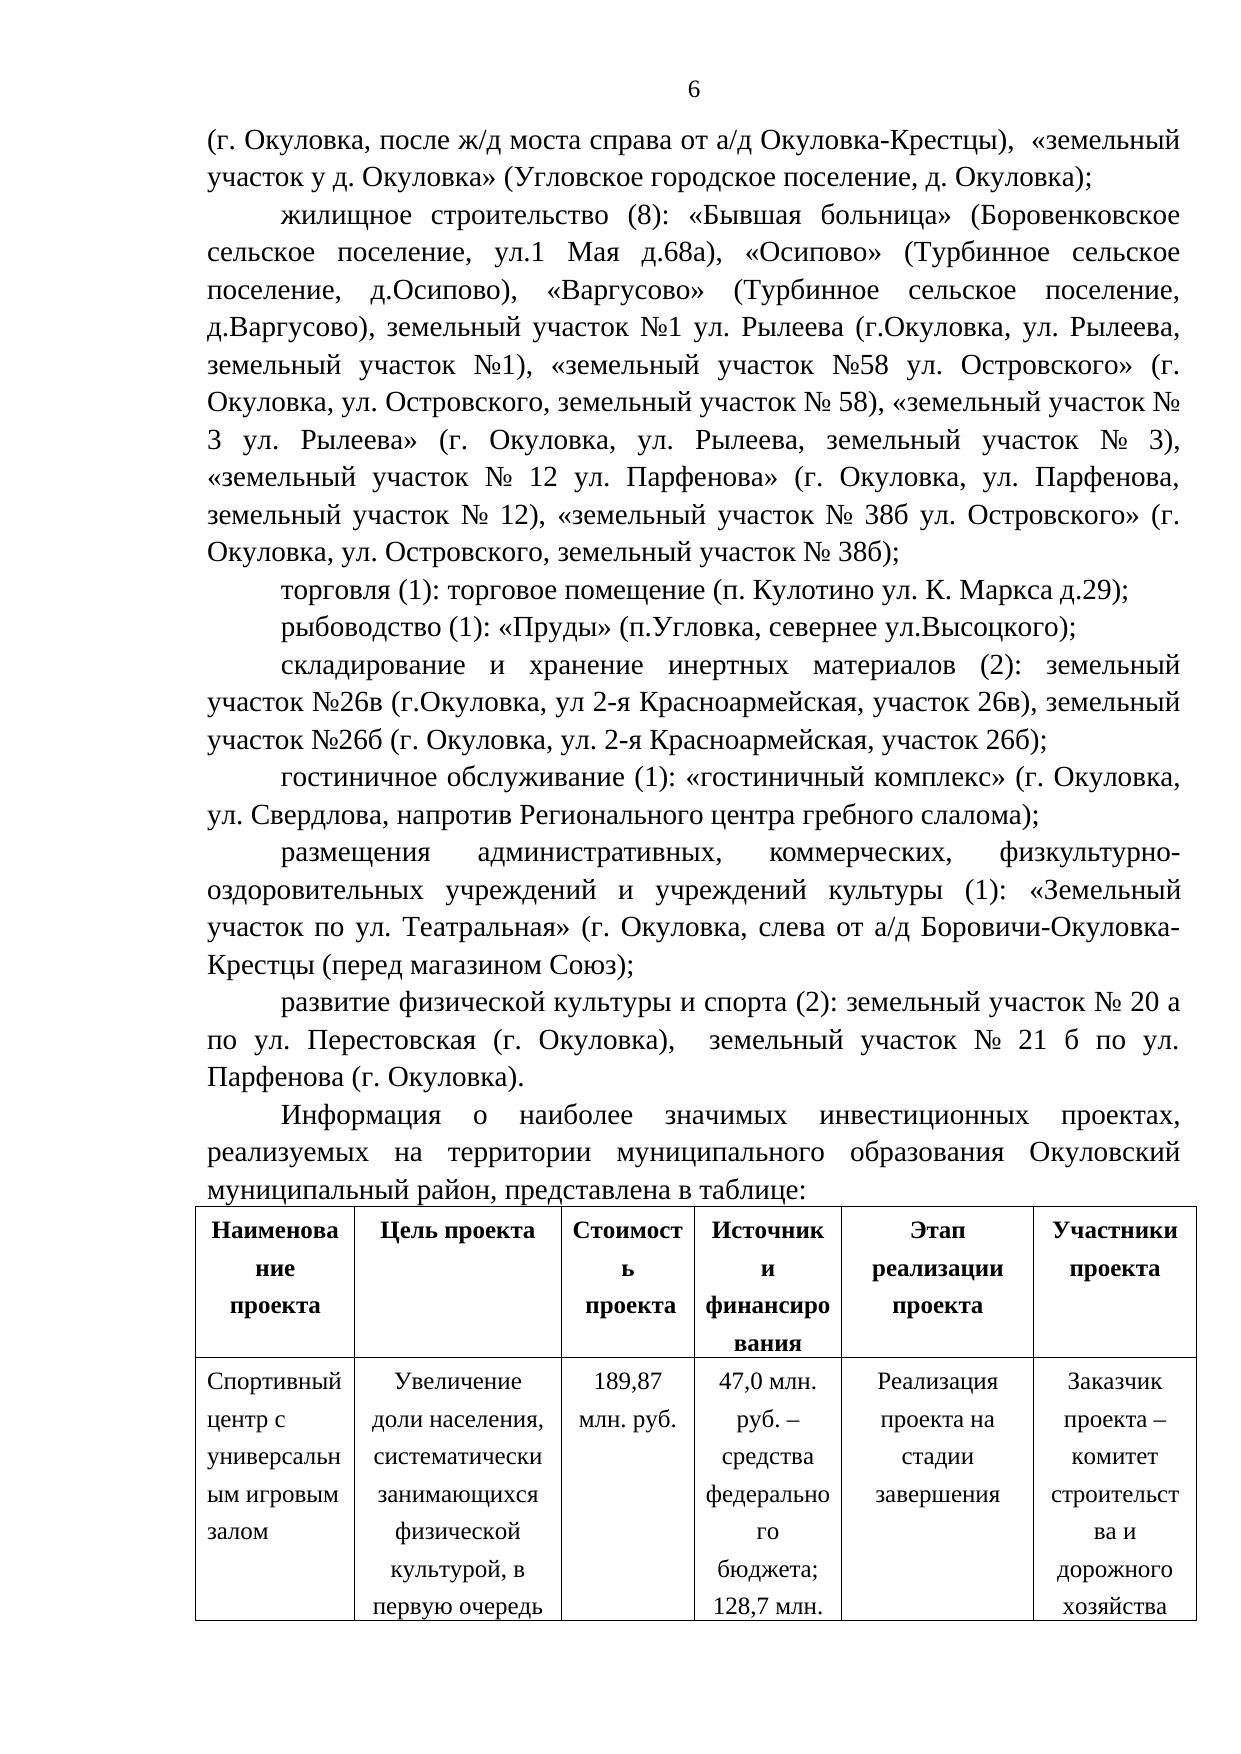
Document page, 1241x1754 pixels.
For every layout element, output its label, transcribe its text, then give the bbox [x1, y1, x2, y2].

table_header Наименование проекта [196, 1207, 354, 1357]
table_header Цель проекта [355, 1207, 561, 1357]
table_header Участники проекта [1034, 1207, 1196, 1357]
table_header Этап реализации проекта [842, 1207, 1033, 1357]
text жилищное строительство (8): «Бывшая больница» (Боровенковское сельское поселение, ул.1 Мая д.68а), «Осипово» (Турбинное сельское поселение, д.Осипово), «Варгусово» (Турбинное сельское поселение, д.Варгусово), земельный участок №1 ул. Рылеева (г.Окуловка, ул. Рылеева, земельный участок №1), «земельный участок №58 ул. Островского» (г. Окуловка, ул. Островского, земельный участок № 58), «земельный участок № 3 ул. Рылеева» (г. Окуловка, ул. Рылеева, земельный участок № 3), «земельный участок № 12 ул. Парфенова» (г. Окуловка, ул. Парфенова, земельный участок № 12), «земельный участок № 38б ул. Островского» (г. Окуловка, ул. Островского, земельный участок № 38б); [207, 193, 1181, 568]
text гостиничное обслуживание (1): «гостиничный комплекс» (г. Окуловка, ул. Свердлова, напротив Регионального центра гребного слалома); [207, 756, 1181, 831]
table_header Источники финансирования [695, 1207, 841, 1357]
text развитие физической культуры и спорта (2): земельный участок № 20 а по ул. Перестовская (г. Окуловка), земельный участок № 21 б по ул. Парфенова (г. Окуловка). [207, 981, 1181, 1093]
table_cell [196, 1358, 354, 1620]
text складирование и хранение инертных материалов (2): земельный участок №26в (г.Окуловка, ул 2-я Красноармейская, участок 26в), земельный участок №26б (г. Окуловка, ул. 2-я Красноармейская, участок 26б); [207, 643, 1181, 756]
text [207, 118, 1181, 193]
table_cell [842, 1358, 1033, 1620]
text рыбоводство (1): «Пруды» (п.Угловка, севернее ул.Высоцкого); [207, 606, 1181, 643]
text размещения административных, коммерческих, физкультурно-оздоровительных учреждений и учреждений культуры (1): «Земельный участок по ул. Театральная» (г. Окуловка, слева от а/д Боровичи-Окуловка-Крестцы (перед магазином Союз); [207, 831, 1181, 981]
table_cell 189,87 млн. руб. [562, 1358, 694, 1620]
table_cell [1034, 1358, 1196, 1620]
text торговля (1): торговое помещение (п. Кулотино ул. К. Маркса д.29); [207, 568, 1181, 606]
text Информация о наиболее значимых инвестиционных проектах, реализуемых на территории муниципального образования Окуловский муниципальный район, представлена в таблице: [207, 1093, 1181, 1206]
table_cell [355, 1358, 561, 1620]
table_header Стоимость проекта [562, 1207, 694, 1357]
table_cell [695, 1358, 841, 1620]
